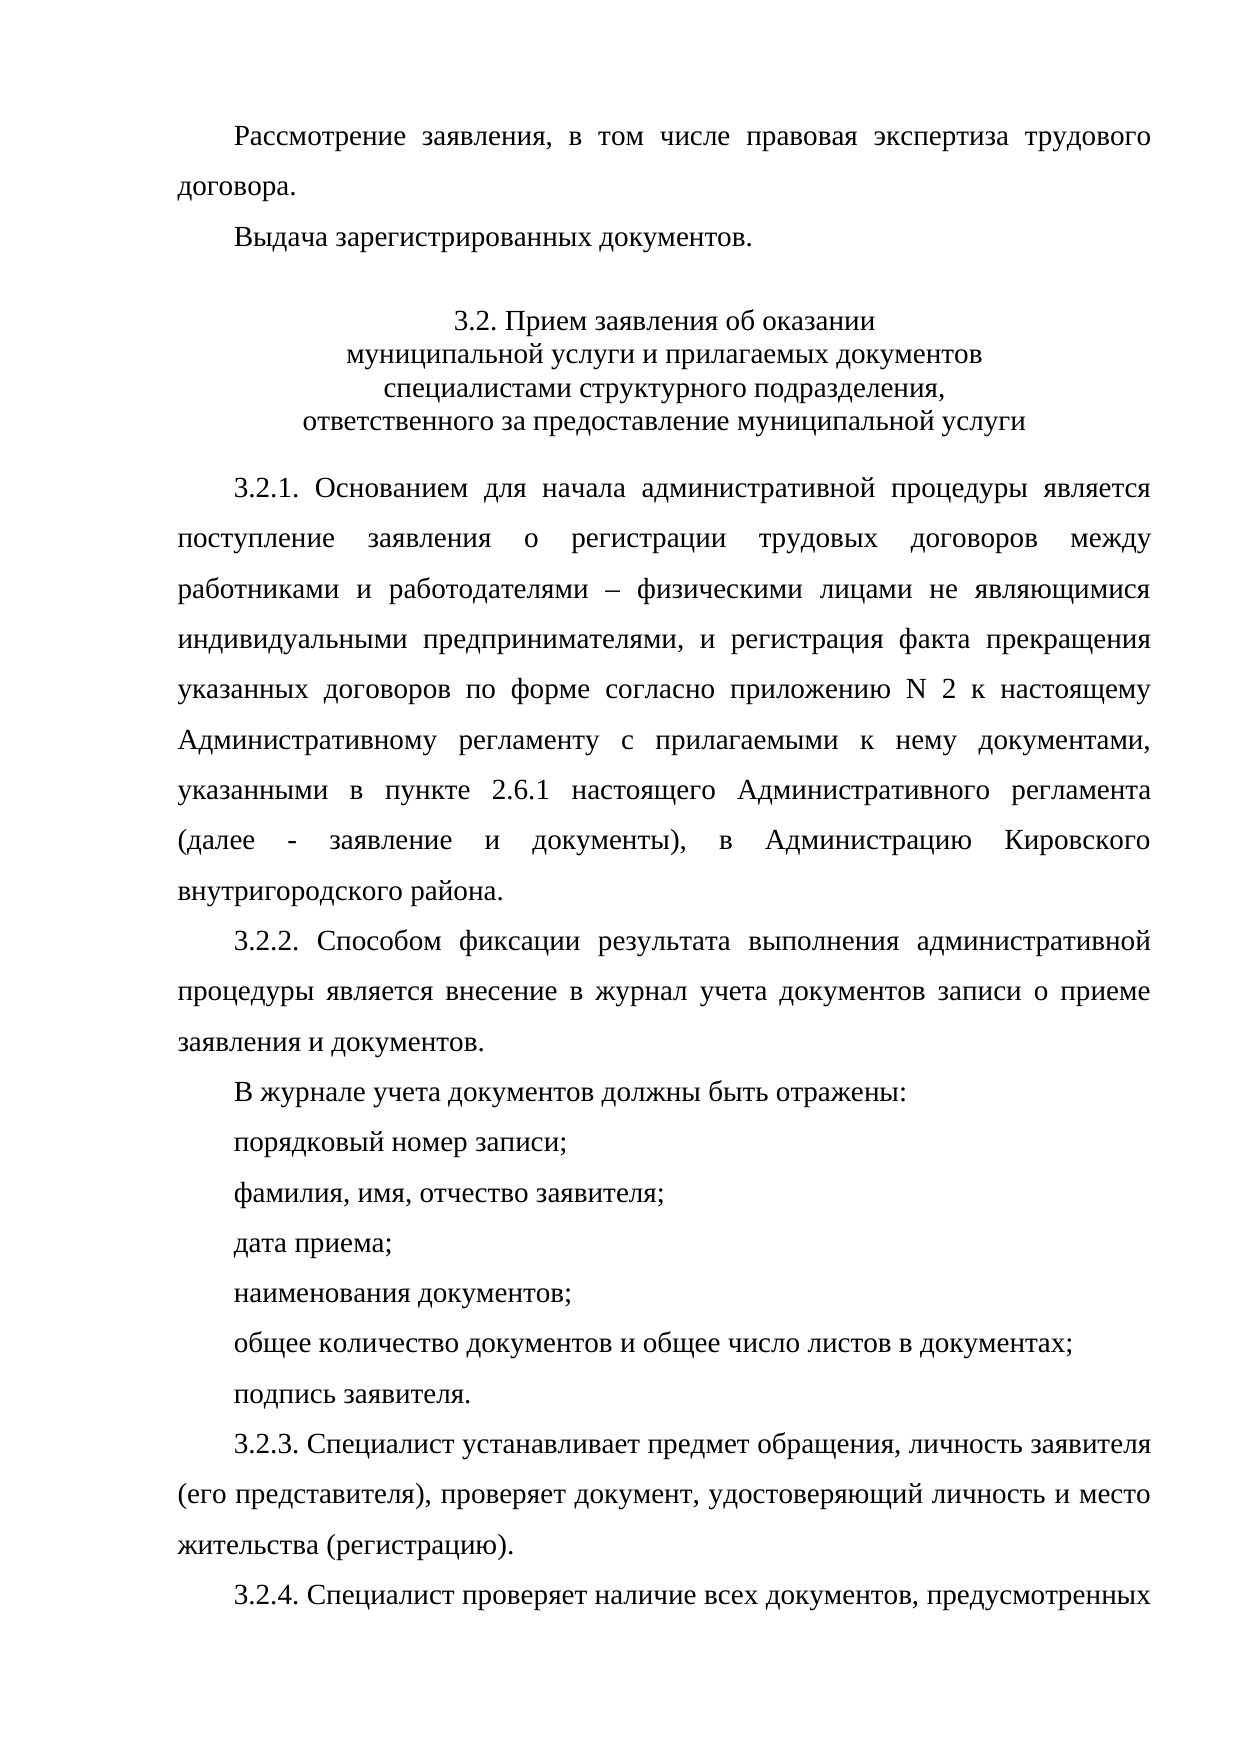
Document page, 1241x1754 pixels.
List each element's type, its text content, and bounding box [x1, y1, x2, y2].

text 3.2.2. Способом фиксации результата выполнения административной процедуры является внесение в журнал учета документов записи о приеме заявления и документов. [177, 923, 1152, 1057]
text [177, 1577, 1152, 1611]
text дата приема; [177, 1225, 1152, 1258]
text общее количество документов и общее число листов в документах; [177, 1326, 1152, 1359]
text порядковый номер записи; [177, 1124, 1152, 1158]
text В журнале учета документов должны быть отражены: [177, 1074, 1152, 1108]
text ответственного за предоставление муниципальной услуги [177, 403, 1152, 437]
text фамилия, имя, отчество заявителя; [177, 1175, 1152, 1208]
text 3.2.3. Специалист устанавливает предмет обращения, личность заявителя (его представителя), проверяет документ, удостоверяющий личность и место жительства (регистрацию). [177, 1426, 1152, 1560]
text наименования документов; [177, 1275, 1152, 1309]
text Выдача зарегистрированных документов. [177, 219, 1152, 252]
text 3.2. Прием заявления об оказании [177, 303, 1152, 336]
text подпись заявителя. [177, 1376, 1152, 1409]
text муниципальной услуги и прилагаемых документов [177, 336, 1152, 370]
text специалистами структурного подразделения, [177, 370, 1152, 403]
text Рассмотрение заявления, в том числе правовая экспертиза трудового договора. [177, 118, 1152, 202]
text 3.2.1. Основанием для начала административной процедуры является поступление заявления о регистрации трудовых договоров между работниками и работодателями – физическими лицами не являющимися индивидуальными предпринимателями, и регистрация факта прекращения указанных договоров по форме согласно приложению N 2 к настоящему Административному регламенту с прилагаемыми к нему документами, указанными в пункте 2.6.1 настоящего Административного регламента (далее - заявление и документы), в Администрацию Кировского внутригородского района. [177, 470, 1152, 906]
